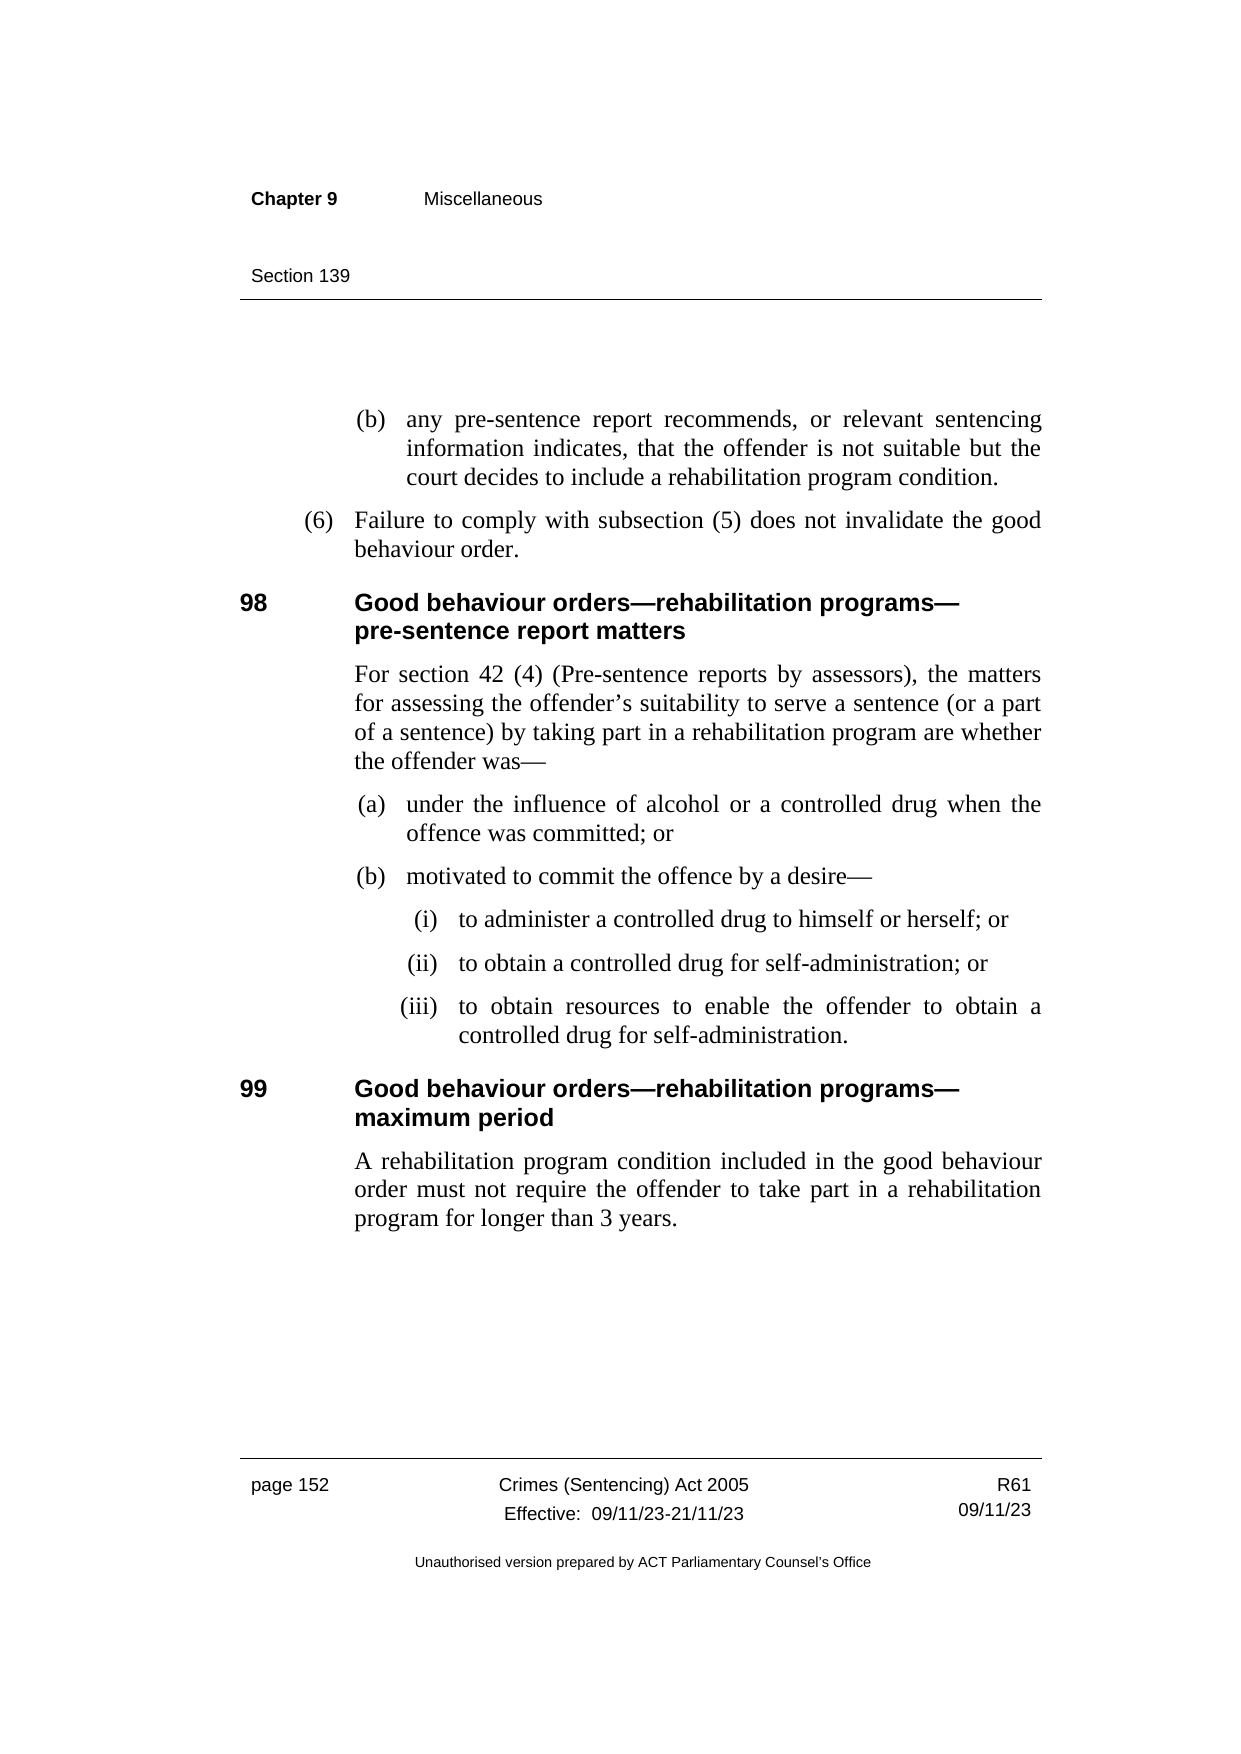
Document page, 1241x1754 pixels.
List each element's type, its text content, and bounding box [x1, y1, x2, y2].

text For section 42 (4) (Pre-sentence reports by assessors), the matters for assessing the offender’s suitability to serve a sentence (or a part of a sentence) by taking part in a rehabilitation program are whether the offender was— [354, 659, 1042, 774]
text A rehabilitation program condition included in the good behaviour order must not require the offender to take part in a rehabilitation program for longer than 3 years. [354, 1146, 1042, 1232]
text (b) motivated to commit the offence by a desire— [239, 861, 1042, 890]
text 98 Good behaviour orders—rehabilitation programs—pre-sentence report matters [239, 587, 1042, 645]
text (a) under the influence of alcohol or a controlled drug when the offence was committed; or [239, 789, 1042, 847]
text (6) Failure to comply with subsection (5) does not invalidate the good behaviour order. [239, 505, 1042, 562]
text (ii) to obtain a controlled drug for self-administration; or [239, 948, 1042, 977]
text 99 Good behaviour orders—rehabilitation programs—maximum period [239, 1074, 1042, 1131]
text (i) to administer a controlled drug to himself or herself; or [239, 904, 1042, 933]
text (iii) to obtain resources to enable the offender to obtain a controlled drug for self-administration. [239, 991, 1042, 1049]
text (b) any pre-sentence report recommends, or relevant sentencing information indicates, that the offender is not suitable but the court decides to include a rehabilitation program condition. [239, 404, 1042, 490]
